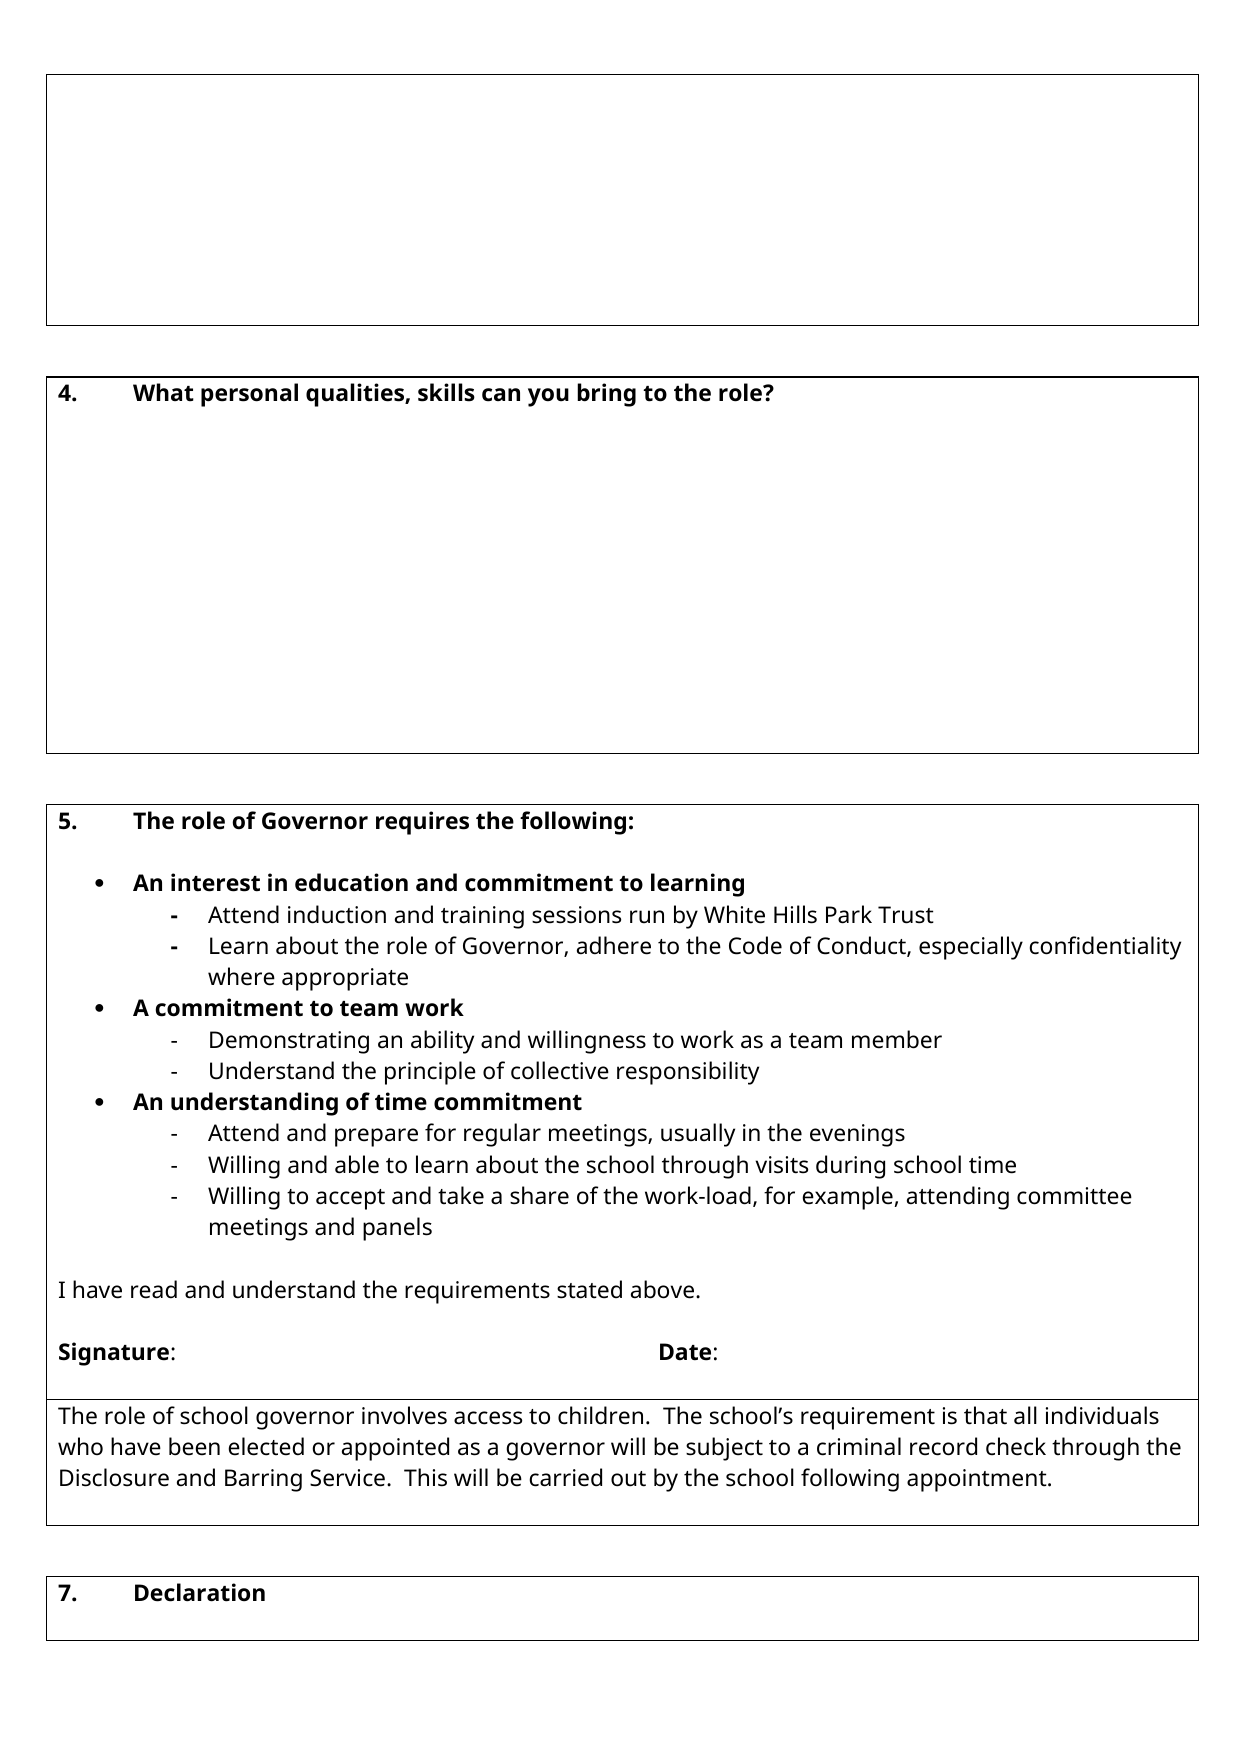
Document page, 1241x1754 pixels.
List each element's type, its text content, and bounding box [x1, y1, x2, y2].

table_cell The role of school governor involves access to children. The school’s requirement is that all individuals who have been elected or appointed as a governor will be subject to a criminal record check through the Disclosure and Barring Service. This will be carried out by the school following appointment. [47, 1400, 1198, 1525]
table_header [47, 75, 1198, 325]
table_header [47, 1577, 1198, 1640]
table_header 4. What personal qualities, skills can you bring to the role? [47, 378, 1198, 752]
table_header 5. The role of Governor requires the following: An interest in education and commitment to learning Attend induction and training sessions run by White Hills Park Trust Learn about the role of Governor, adhere to the Code of Conduct, especially confidentiality where appropriate A commitment to team work Demonstrating an ability and willingness to work as a team member Understand the principle of collective responsibility An understanding of time commitment Attend and prepare for regular meetings, usually in the evenings Willing and able to learn about the school through visits during school time Willing to accept and take a share of the work-load, for example, attending committee meetings and panels I have read and understand the requirements stated above. Signature: Date: [47, 805, 1198, 1399]
